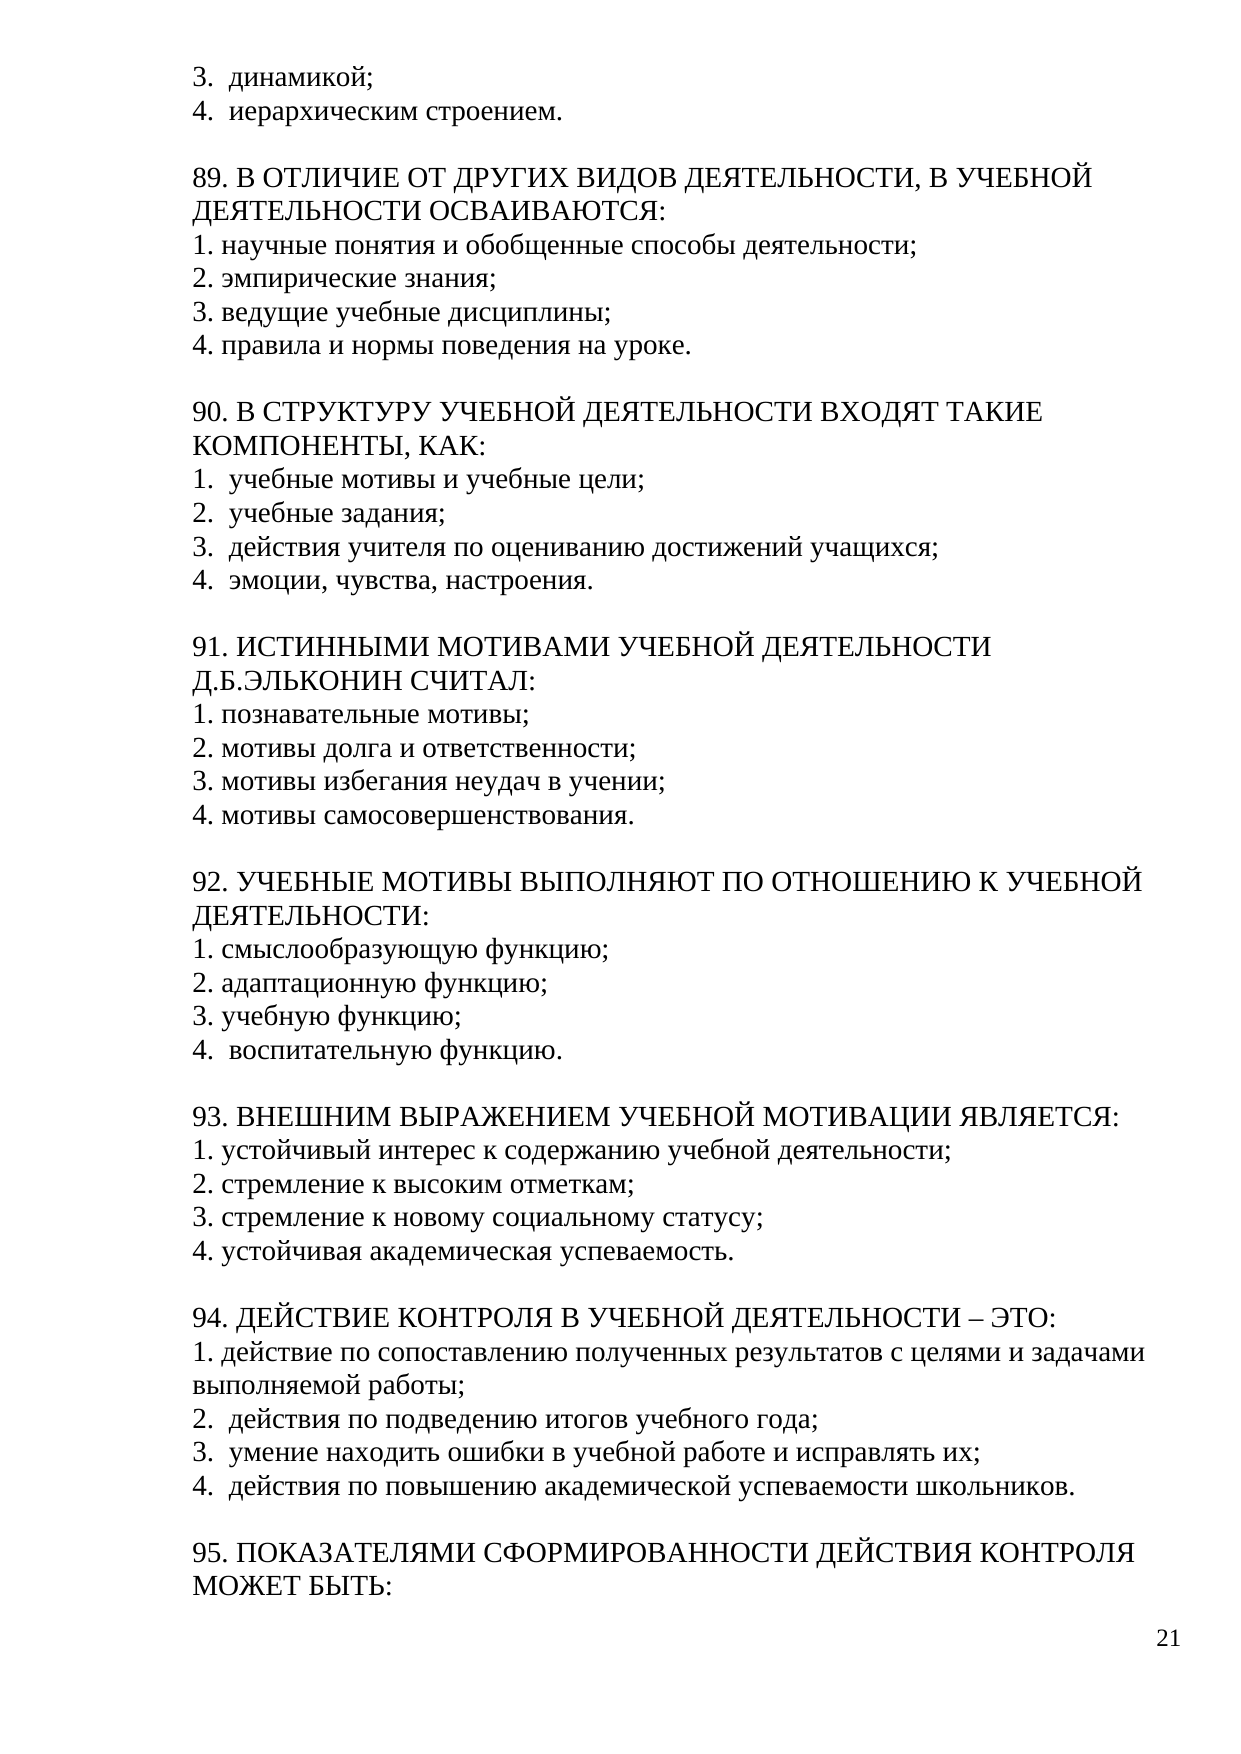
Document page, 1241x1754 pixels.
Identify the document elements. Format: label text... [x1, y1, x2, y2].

text 1. действие по сопоставлению полученных результатов с целями и задачами выполняемой работы; [192, 1334, 1181, 1401]
text 2. мотивы долга и ответственности; [192, 730, 1181, 763]
text 2. эмпирические знания; [192, 260, 1181, 294]
text 3. умение находить ошибки в учебной работе и исправлять их; [192, 1434, 1181, 1468]
text 2. стремление к высоким отметкам; [192, 1166, 1181, 1199]
text 4. эмоции, чувства, настроения. [192, 562, 1181, 596]
text 4. иерархическим строением. [192, 93, 1181, 126]
text 2. адаптационную функцию; [192, 965, 1181, 998]
text 3. действия учителя по оцениванию достижений учащихся; [192, 529, 1181, 562]
text 91. ИСТИННЫМИ МОТИВАМИ УЧЕБНОЙ ДЕЯТЕЛЬНОСТИ Д.Б.ЭЛЬКОНИН СЧИТАЛ: [192, 629, 1181, 696]
text 4. мотивы самосовершенствования. [192, 797, 1181, 831]
text 1. научные понятия и обобщенные способы деятельности; [192, 227, 1181, 260]
text 90. В СТРУКТУРУ УЧЕБНОЙ ДЕЯТЕЛЬНОСТИ ВХОДЯТ ТАКИЕ КОМПОНЕНТЫ, КАК: [192, 394, 1181, 462]
text 3. учебную функцию; [192, 998, 1181, 1032]
text 2. действия по подведению итогов учебного года; [192, 1401, 1181, 1434]
text 2. учебные задания; [192, 495, 1181, 529]
text 4. воспитательную функцию. [192, 1032, 1181, 1065]
text 3. мотивы избегания неудач в учении; [192, 763, 1181, 797]
text 1. познавательные мотивы; [192, 696, 1181, 730]
text 89. В ОТЛИЧИЕ ОТ ДРУГИХ ВИДОВ ДЕЯТЕЛЬНОСТИ, В УЧЕБНОЙ ДЕЯТЕЛЬНОСТИ ОСВАИВАЮТСЯ: [192, 160, 1181, 227]
text 4. правила и нормы поведения на уроке. [192, 327, 1181, 361]
text 3. динамикой; [192, 59, 1181, 93]
text 1. смыслообразующую функцию; [192, 931, 1181, 965]
text 1. учебные мотивы и учебные цели; [192, 462, 1181, 495]
text 3. стремление к новому социальному статусу; [192, 1199, 1181, 1233]
text 94. ДЕЙСТВИЕ КОНТРОЛЯ В УЧЕБНОЙ ДЕЯТЕЛЬНОСТИ – ЭТО: [192, 1300, 1181, 1334]
text 4. действия по повышению академической успеваемости школьников. [192, 1468, 1181, 1501]
text 95. ПОКАЗАТЕЛЯМИ СФОРМИРОВАННОСТИ ДЕЙСТВИЯ КОНТРОЛЯ МОЖЕТ БЫТЬ: [192, 1535, 1181, 1602]
text 1. устойчивый интерес к содержанию учебной деятельности; [192, 1132, 1181, 1166]
text 4. устойчивая академическая успеваемость. [192, 1233, 1181, 1267]
text 93. ВНЕШНИМ ВЫРАЖЕНИЕМ УЧЕБНОЙ МОТИВАЦИИ ЯВЛЯЕТСЯ: [192, 1099, 1181, 1132]
text 92. УЧЕБНЫЕ МОТИВЫ ВЫПОЛНЯЮТ ПО ОТНОШЕНИЮ К УЧЕБНОЙ ДЕЯТЕЛЬНОСТИ: [192, 864, 1181, 931]
text 3. ведущие учебные дисциплины; [192, 294, 1181, 327]
